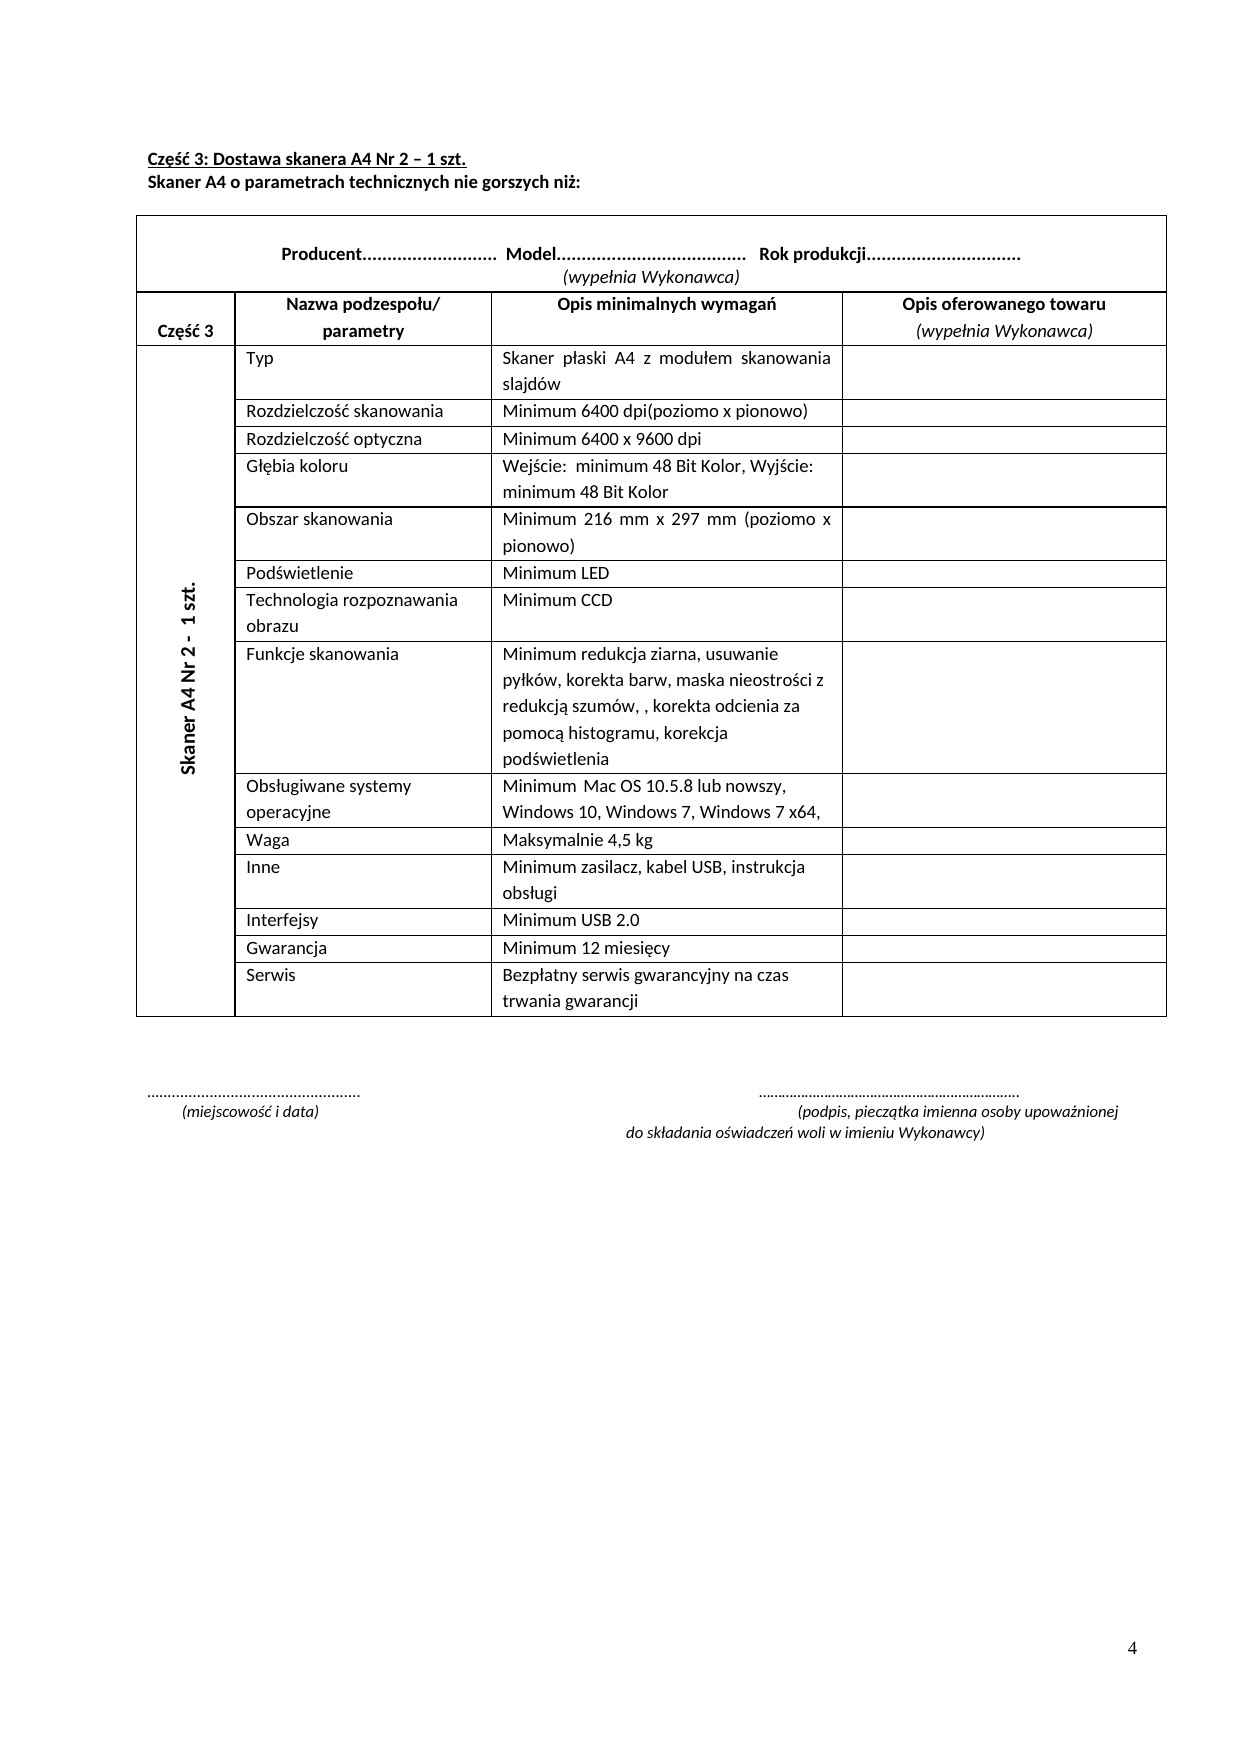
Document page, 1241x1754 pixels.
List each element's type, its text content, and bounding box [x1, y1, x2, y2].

table_cell Minimum USB 2.0 [492, 909, 842, 935]
table_cell Skaner płaski A4 z modułem skanowania slajdów [492, 346, 842, 398]
table_cell [843, 909, 1166, 935]
table_cell [843, 454, 1166, 506]
table_cell [843, 427, 1166, 453]
table_cell Typ [236, 346, 491, 398]
text Część 3: Dostawa skanera A4 Nr 2 – 1 szt. [148, 148, 1137, 171]
table_cell [843, 508, 1166, 560]
table_cell Technologia rozpoznawania obrazu [236, 588, 491, 641]
table_cell Minimum zasilacz, kabel USB, instrukcja obsługi [492, 855, 842, 908]
table_cell Minimum redukcja ziarna, usuwanie pyłków, korekta barw, maska nieostrości z redukcją szumów, , korekta odcienia za pomocą histogramu, korekcja podświetlenia [492, 642, 842, 773]
table_cell Rozdzielczość optyczna [236, 427, 491, 453]
table_cell Minimum 6400 x 9600 dpi [492, 427, 842, 453]
table_cell Obsługiwane systemy operacyjne [236, 774, 491, 827]
table_cell [843, 936, 1166, 962]
table_cell [843, 828, 1166, 854]
table_header Producent........................... Model...................................... Rok produkcji............................... (wypełnia Wykonawca) [137, 216, 1166, 291]
text (miejscowość i data) (podpis, pieczątka imienna osoby upoważnionej [148, 1102, 1137, 1122]
table_cell [843, 346, 1166, 398]
table_cell Nazwa podzespołu/ parametry [236, 293, 491, 345]
table_cell Wejście: minimum 48 Bit Kolor, Wyjście: minimum 48 Bit Kolor [492, 454, 842, 506]
table_cell [843, 963, 1166, 1016]
table_cell [843, 400, 1166, 426]
table_cell Minimum Mac OS 10.5.8 lub nowszy, Windows 10, Windows 7, Windows 7 x64, [492, 774, 842, 827]
table_cell Opis minimalnych wymagań [492, 293, 842, 345]
table_cell Minimum CCD [492, 588, 842, 641]
table_cell [843, 561, 1166, 587]
text do składania oświadczeń woli w imieniu Wykonawcy) [148, 1122, 1137, 1142]
table_cell Minimum LED [492, 561, 842, 587]
table_cell Minimum 6400 dpi(poziomo x pionowo) [492, 400, 842, 426]
table_cell Opis oferowanego towaru (wypełnia Wykonawca) [843, 293, 1166, 345]
table_cell [843, 855, 1166, 908]
table_cell Rozdzielczość skanowania [236, 400, 491, 426]
table_cell Interfejsy [236, 909, 491, 935]
table_cell Funkcje skanowania [236, 642, 491, 773]
table_cell Głębia koloru [236, 454, 491, 506]
table_cell Bezpłatny serwis gwarancyjny na czas trwania gwarancji [492, 963, 842, 1016]
table_cell [843, 774, 1166, 827]
table_cell Minimum 12 miesięcy [492, 936, 842, 962]
table_cell Część 3 [137, 293, 234, 345]
text Skaner A4 o parametrach technicznych nie gorszych niż: [148, 171, 1137, 193]
table_cell Obszar skanowania [236, 508, 491, 560]
table_cell [843, 588, 1166, 641]
table_cell Podświetlenie [236, 561, 491, 587]
text …................................................ ………………………………………………………….. [148, 1081, 1137, 1102]
table_cell Waga [236, 828, 491, 854]
table_cell [843, 642, 1166, 773]
table_cell Maksymalnie 4,5 kg [492, 828, 842, 854]
table_cell Serwis [236, 963, 491, 1016]
table_cell Inne [236, 855, 491, 908]
table_cell Minimum 216 mm x 297 mm (poziomo x pionowo) [492, 508, 842, 560]
table_cell Skaner A4 Nr 2 - 1 szt. [137, 346, 234, 1016]
table_cell Gwarancja [236, 936, 491, 962]
